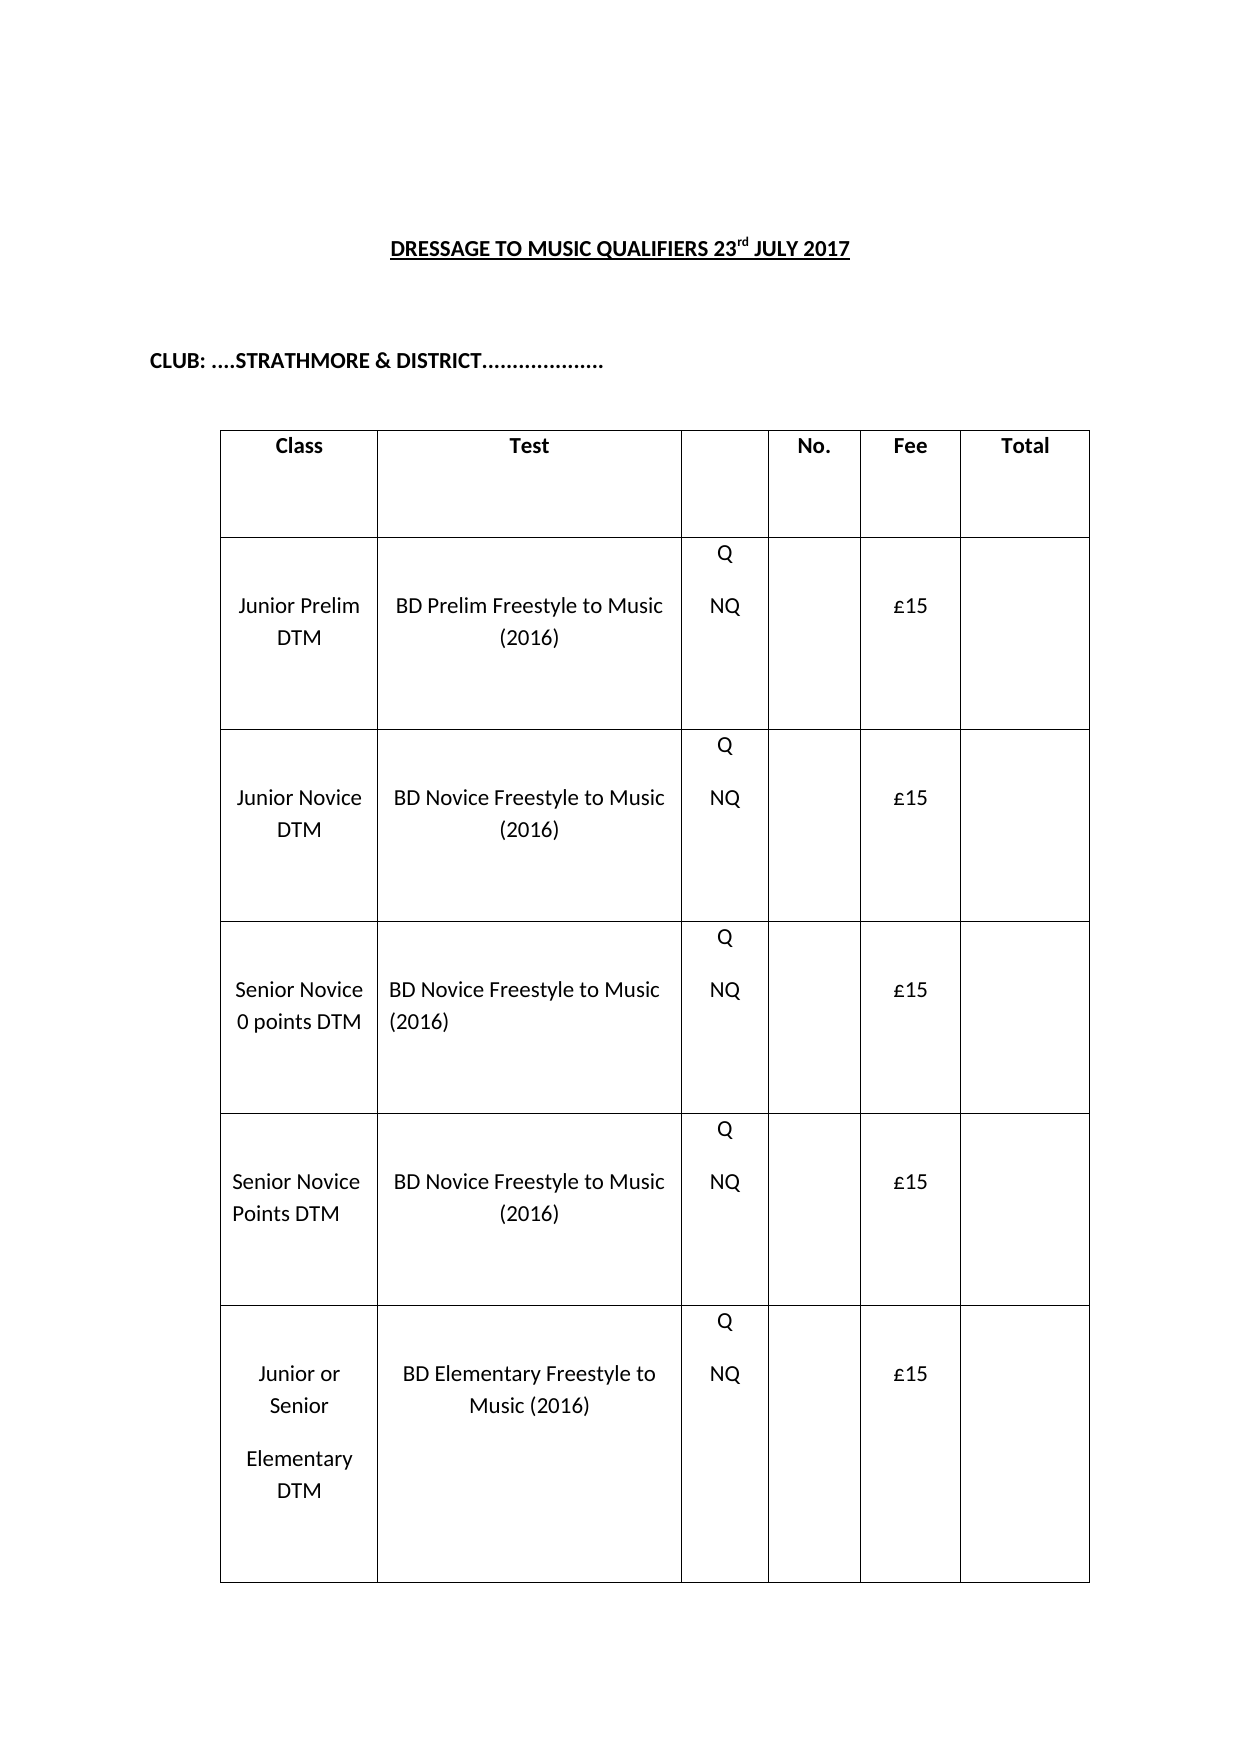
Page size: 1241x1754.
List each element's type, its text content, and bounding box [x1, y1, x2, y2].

table_cell [961, 1114, 1089, 1305]
table_cell BD Novice Freestyle to Music (2016) [378, 1114, 681, 1305]
table_cell BD Novice Freestyle to Music (2016) [378, 922, 681, 1113]
table_cell £15 [861, 730, 960, 921]
table_header Fee [861, 431, 960, 537]
table_cell [961, 1306, 1089, 1582]
table_cell Q NQ [682, 922, 768, 1113]
table_header Total [961, 431, 1089, 537]
table_cell Senior Novice 0 points DTM [221, 922, 377, 1113]
table_cell Q NQ [682, 730, 768, 921]
table_cell [961, 922, 1089, 1113]
text CLUB: ....STRATHMORE & DISTRICT.................... [150, 346, 1090, 374]
table_cell [961, 538, 1089, 729]
table_cell [961, 730, 1089, 921]
table_cell Junior or Senior Elementary DTM [221, 1306, 377, 1582]
table_cell £15 [861, 922, 960, 1113]
table_cell Q NQ [682, 1114, 768, 1305]
table_cell Q NQ [682, 1306, 768, 1582]
table_cell [769, 538, 860, 729]
table_cell BD Prelim Freestyle to Music (2016) [378, 538, 681, 729]
table_cell Junior Novice DTM [221, 730, 377, 921]
table_cell BD Elementary Freestyle to Music (2016) [378, 1306, 681, 1582]
table_cell Q NQ [682, 538, 768, 729]
table_cell [769, 730, 860, 921]
table_header [682, 431, 768, 537]
table_cell Junior Prelim DTM [221, 538, 377, 729]
table_header Class [221, 431, 377, 537]
table_cell BD Novice Freestyle to Music (2016) [378, 730, 681, 921]
table_cell [769, 922, 860, 1113]
table_header No. [769, 431, 860, 537]
table_cell £15 [861, 1306, 960, 1582]
table_cell £15 [861, 538, 960, 729]
text DRESSAGE TO MUSIC QUALIFIERS 23rd JULY 2017 [150, 234, 1090, 262]
table_header Test [378, 431, 681, 537]
table_cell [769, 1114, 860, 1305]
table_cell [769, 1306, 860, 1582]
table_cell £15 [861, 1114, 960, 1305]
table_cell Senior Novice Points DTM [221, 1114, 377, 1305]
